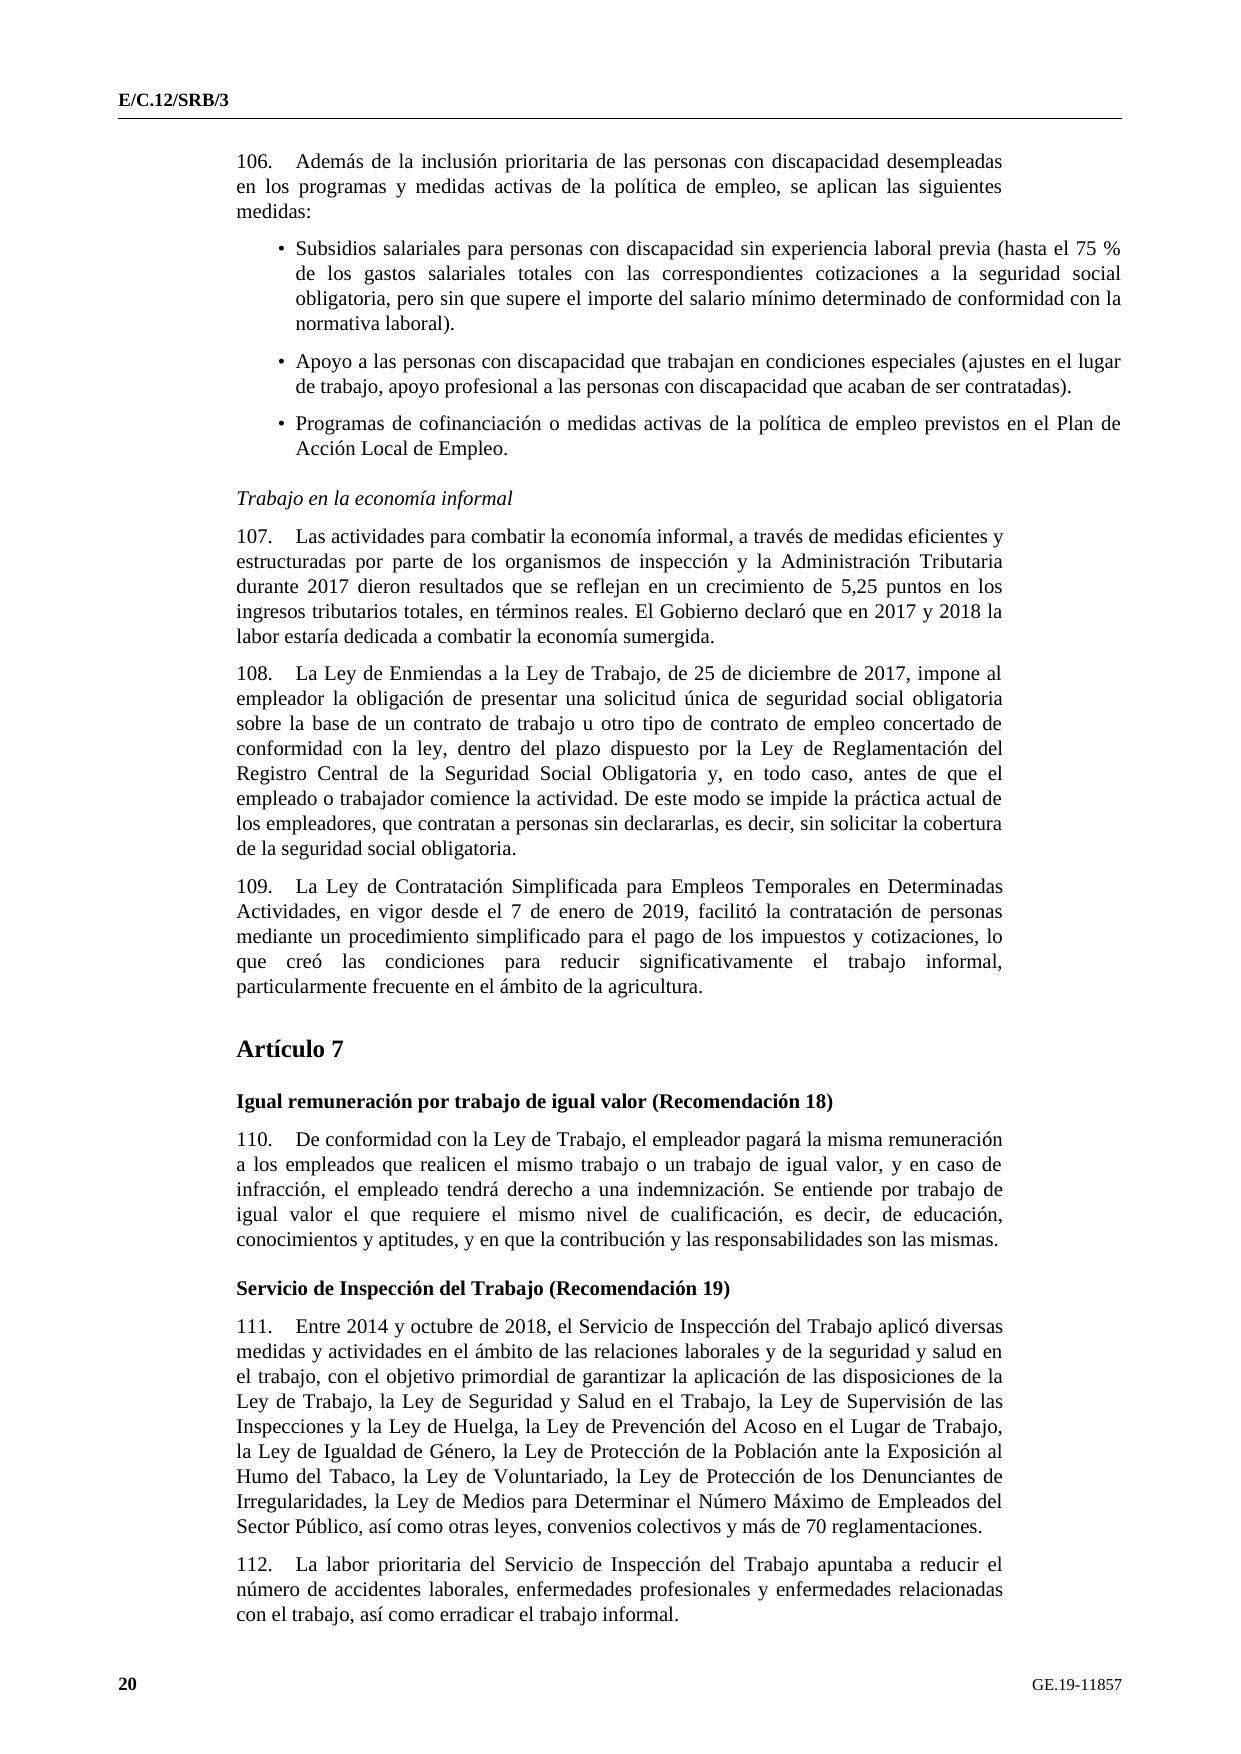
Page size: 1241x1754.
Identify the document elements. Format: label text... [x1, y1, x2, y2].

text Artículo 7 [118, 1035, 1004, 1063]
text Apoyo a las personas con discapacidad que trabajan en condiciones especiales (ajustes en el lugar de trabajo, apoyo profesional a las personas con discapacidad que acaban de ser contratadas). [278, 348, 1122, 398]
text 111. Entre 2014 y octubre de 2018, el Servicio de Inspección del Trabajo aplicó diversas medidas y actividades en el ámbito de las relaciones laborales y de la seguridad y salud en el trabajo, con el objetivo primordial de garantizar la aplicación de las disposiciones de la Ley de Trabajo, la Ley de Seguridad y Salud en el Trabajo, la Ley de Supervisión de las Inspecciones y la Ley de Huelga, la Ley de Prevención del Acoso en el Lugar de Trabajo, la Ley de Igualdad de Género, la Ley de Protección de la Población ante la Exposición al Humo del Tabaco, la Ley de Voluntariado, la Ley de Protección de los Denunciantes de Irregularidades, la Ley de Medios para Determinar el Número Máximo de Empleados del Sector Público, así como otras leyes, convenios colectivos y más de 70 reglamentaciones. [236, 1313, 1004, 1538]
text 108. La Ley de Enmiendas a la Ley de Trabajo, de 25 de diciembre de 2017, impone al empleador la obligación de presentar una solicitud única de seguridad social obligatoria sobre la base de un contrato de trabajo u otro tipo de contrato de empleo concertado de conformidad con la ley, dentro del plazo dispuesto por la Ley de Reglamentación del Registro Central de la Seguridad Social Obligatoria y, en todo caso, antes de que el empleado o trabajador comience la actividad. De este modo se impide la práctica actual de los empleadores, que contratan a personas sin declararlas, es decir, sin solicitar la cobertura de la seguridad social obligatoria. [236, 660, 1004, 860]
text Trabajo en la economía informal [118, 485, 1004, 510]
text 107. Las actividades para combatir la economía informal, a través de medidas eficientes y estructuradas por parte de los organismos de inspección y la Administración Tributaria durante 2017 dieron resultados que se reflejan en un crecimiento de 5,25 puntos en los ingresos tributarios totales, en términos reales. El Gobierno declaró que en 2017 y 2018 la labor estaría dedicada a combatir la economía sumergida. [236, 523, 1004, 648]
text 109. La Ley de Contratación Simplificada para Empleos Temporales en Determinadas Actividades, en vigor desde el 7 de enero de 2019, facilitó la contratación de personas mediante un procedimiento simplificado para el pago de los impuestos y cotizaciones, lo que creó las condiciones para reducir significativamente el trabajo informal, particularmente frecuente en el ámbito de la agricultura. [236, 873, 1004, 998]
text 112. La labor prioritaria del Servicio de Inspección del Trabajo apuntaba a reducir el número de accidentes laborales, enfermedades profesionales y enfermedades relacionadas con el trabajo, así como erradicar el trabajo informal. [236, 1551, 1004, 1626]
text 106. Además de la inclusión prioritaria de las personas con discapacidad desempleadas en los programas y medidas activas de la política de empleo, se aplican las siguientes medidas: [236, 148, 1004, 223]
text Servicio de Inspección del Trabajo (Recomendación 19) [118, 1276, 1004, 1301]
text 110. De conformidad con la Ley de Trabajo, el empleador pagará la misma remuneración a los empleados que realicen el mismo trabajo o un trabajo de igual valor, y en caso de infracción, el empleado tendrá derecho a una indemnización. Se entiende por trabajo de igual valor el que requiere el mismo nivel de cualificación, es decir, de educación, conocimientos y aptitudes, y en que la contribución y las responsabilidades son las mismas. [236, 1126, 1004, 1251]
text Programas de cofinanciación o medidas activas de la política de empleo previstos en el Plan de Acción Local de Empleo. [278, 410, 1122, 460]
text Igual remuneración por trabajo de igual valor (Recomendación 18) [118, 1088, 1004, 1113]
text Subsidios salariales para personas con discapacidad sin experiencia laboral previa (hasta el 75 % de los gastos salariales totales con las correspondientes cotizaciones a la seguridad social obligatoria, pero sin que supere el importe del salario mínimo determinado de conformidad con la normativa laboral). [278, 235, 1122, 335]
